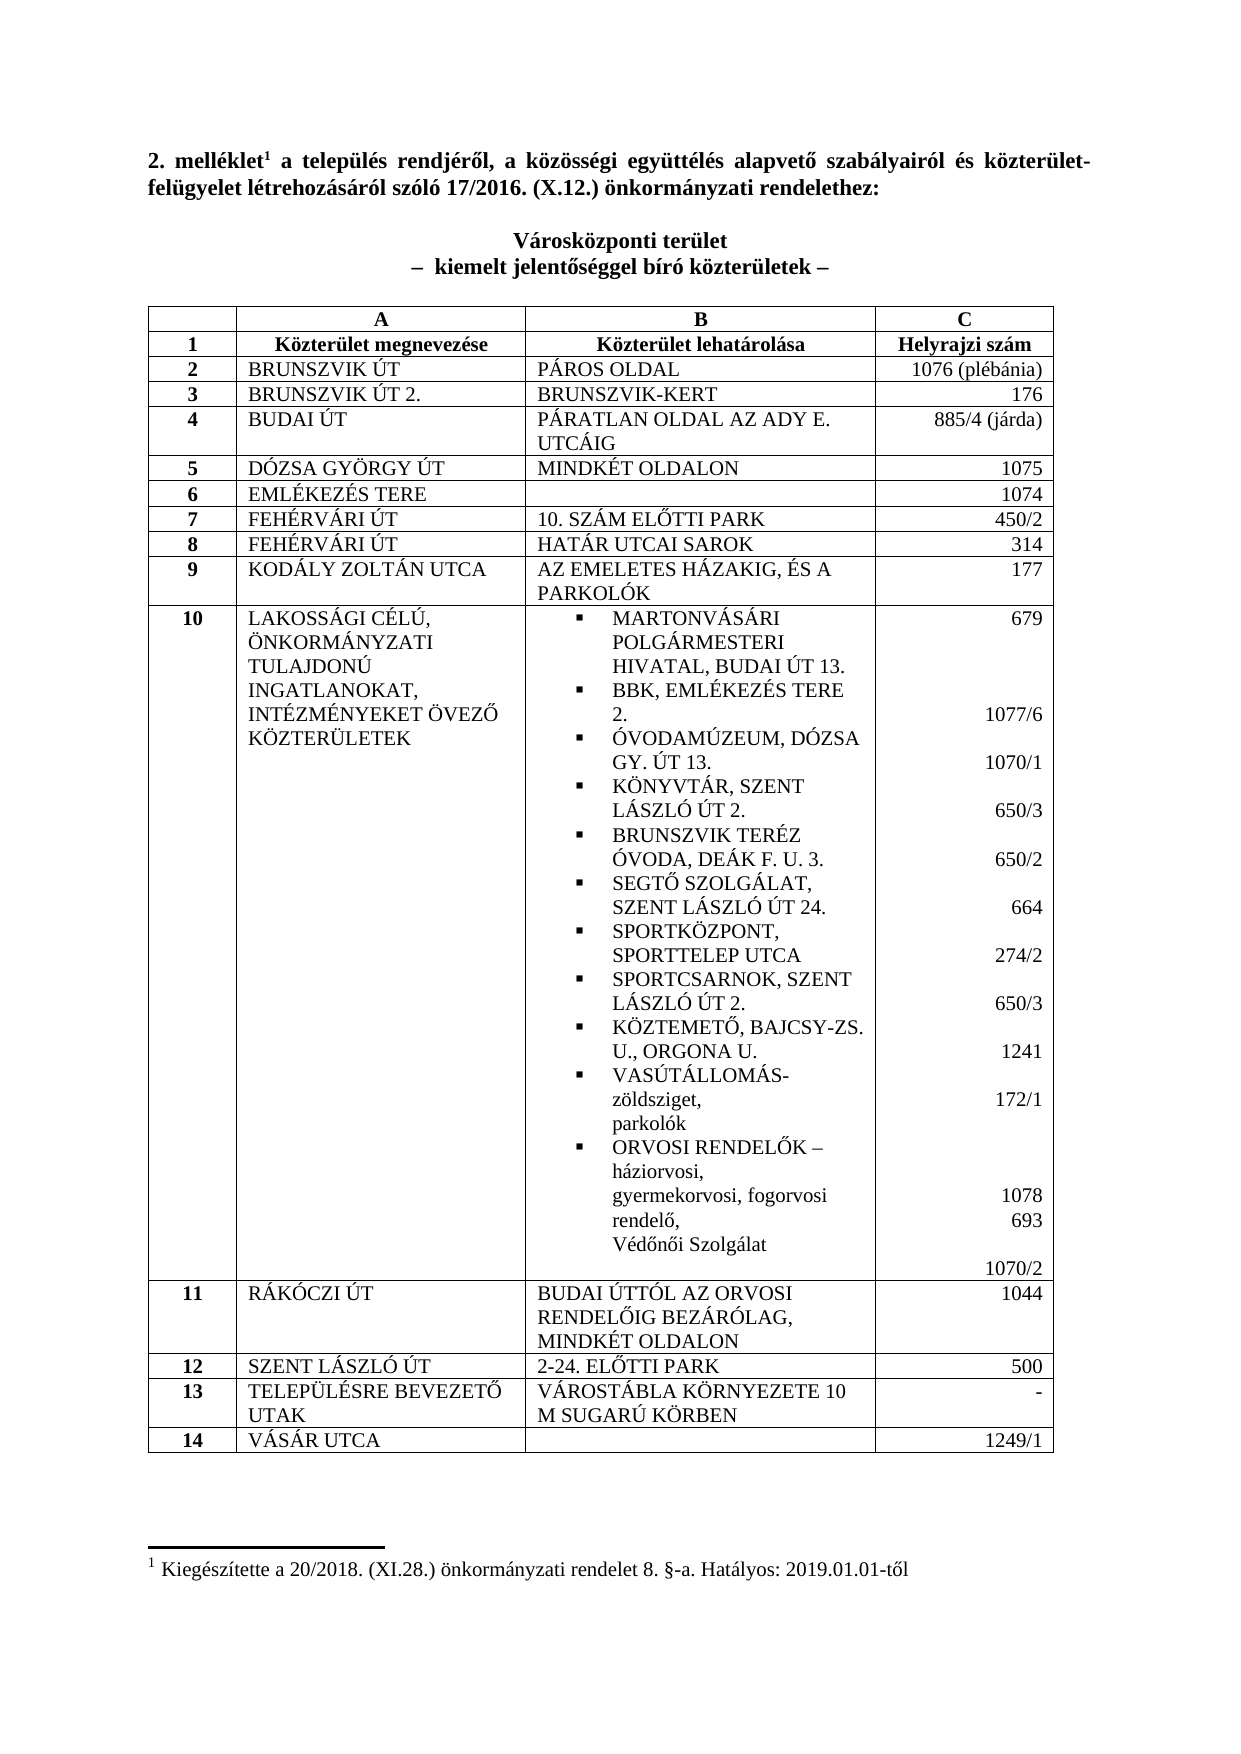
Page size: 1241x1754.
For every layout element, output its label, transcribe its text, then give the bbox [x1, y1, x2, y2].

table_cell BUDAI ÚT [237, 407, 525, 455]
table_cell 12 [149, 1354, 236, 1378]
table_cell VÁROSTÁBLA KÖRNYEZETE 10 M SUGARÚ KÖRBEN [526, 1379, 875, 1427]
table_cell 2-24. ELŐTTI PARK [526, 1354, 875, 1378]
table_cell 1044 [876, 1281, 1053, 1353]
table_cell 7 [149, 507, 236, 531]
table_cell BRUNSZVIK ÚT 2. [237, 382, 525, 406]
table_cell MINDKÉT OLDALON [526, 456, 875, 480]
table_cell BUDAI ÚTTÓL AZ ORVOSI RENDELŐIG BEZÁRÓLAG, MINDKÉT OLDALON [526, 1281, 875, 1353]
table_cell - [876, 1379, 1053, 1427]
table_header A [237, 307, 525, 331]
table_cell RÁKÓCZI ÚT [237, 1281, 525, 1353]
table_cell 176 [876, 382, 1053, 406]
table_cell [526, 481, 875, 506]
table_cell Közterület megnevezése [237, 332, 525, 356]
table_cell PÁRATLAN OLDAL AZ ADY E. UTCÁIG [526, 407, 875, 455]
table_cell 8 [149, 532, 236, 556]
table_cell 1249/1 [876, 1428, 1053, 1452]
table_cell 450/2 [876, 507, 1053, 531]
table_cell 3 [149, 382, 236, 406]
table_cell 6 [149, 481, 236, 506]
table_cell KODÁLY ZOLTÁN UTCA [237, 557, 525, 605]
table_cell MARTONVÁSÁRI POLGÁRMESTERI HIVATAL, BUDAI ÚT 13. BBK, EMLÉKEZÉS TERE 2. ÓVODAMÚZEUM, DÓZSA GY. ÚT 13. KÖNYVTÁR, SZENT LÁSZLÓ ÚT 2. BRUNSZVIK TERÉZ ÓVODA, DEÁK F. U. 3. SEGTŐ SZOLGÁLAT, SZENT LÁSZLÓ ÚT 24. SPORTKÖZPONT, SPORTTELEP UTCA SPORTCSARNOK, SZENT LÁSZLÓ ÚT 2. KÖZTEMETŐ, BAJCSY-ZS. U., ORGONA U. VASÚTÁLLOMÁS- zöldsziget, parkolók ORVOSI RENDELŐK – háziorvosi, gyermekorvosi, fogorvosi rendelő, Védőnői Szolgálat [526, 606, 875, 1280]
table_cell 500 [876, 1354, 1053, 1378]
table_cell 4 [149, 407, 236, 455]
table_cell FEHÉRVÁRI ÚT [237, 507, 525, 531]
table_cell Közterület lehatárolása [526, 332, 875, 356]
table_cell 1076 (plébánia) [876, 357, 1053, 381]
table_cell [526, 1428, 875, 1452]
table_header C [876, 307, 1053, 331]
table_header B [526, 307, 875, 331]
table_cell EMLÉKEZÉS TERE [237, 481, 525, 506]
table_cell BRUNSZVIK-KERT [526, 382, 875, 406]
table_cell 14 [149, 1428, 236, 1452]
table_cell AZ EMELETES HÁZAKIG, ÉS A PARKOLÓK [526, 557, 875, 605]
table_cell FEHÉRVÁRI ÚT [237, 532, 525, 556]
table_cell 9 [149, 557, 236, 605]
table_cell SZENT LÁSZLÓ ÚT [237, 1354, 525, 1378]
table_cell TELEPÜLÉSRE BEVEZETŐ UTAK [237, 1379, 525, 1427]
table_cell 13 [149, 1379, 236, 1427]
table_cell 1 [149, 332, 236, 356]
table_header [149, 307, 236, 331]
table_cell 2 [149, 357, 236, 381]
table_cell 1075 [876, 456, 1053, 480]
table_cell PÁROS OLDAL [526, 357, 875, 381]
table_cell 5 [149, 456, 236, 480]
text Városközponti terület [148, 227, 1093, 253]
table_cell 1074 [876, 481, 1053, 506]
table_cell LAKOSSÁGI CÉLÚ, ÖNKORMÁNYZATI TULAJDONÚ INGATLANOKAT, INTÉZMÉNYEKET ÖVEZŐ KÖZTERÜLETEK [237, 606, 525, 1280]
table_cell DÓZSA GYÖRGY ÚT [237, 456, 525, 480]
table_cell 11 [149, 1281, 236, 1353]
table_cell Helyrajzi szám [876, 332, 1053, 356]
table_cell VÁSÁR UTCA [237, 1428, 525, 1452]
table_cell 679 1077/6 1070/1 650/3 650/2 664 274/2 650/3 1241 172/1 1078 693 1070/2 [876, 606, 1053, 1280]
table_cell BRUNSZVIK ÚT [237, 357, 525, 381]
table_cell 10. SZÁM ELŐTTI PARK [526, 507, 875, 531]
text 2. melléklet a település rendjéről, a közösségi együttélés alapvető szabályairól és közterület-felügyelet létrehozásáról szóló 17/2016. (X.12.) önkormányzati rendelethez: [148, 148, 1093, 200]
table_cell 314 [876, 532, 1053, 556]
table_cell 177 [876, 557, 1053, 605]
table_cell 10 [149, 606, 236, 1280]
text – kiemelt jelentőséggel bíró közterületek – [148, 253, 1093, 279]
table_cell 885/4 (járda) [876, 407, 1053, 455]
table_cell HATÁR UTCAI SAROK [526, 532, 875, 556]
